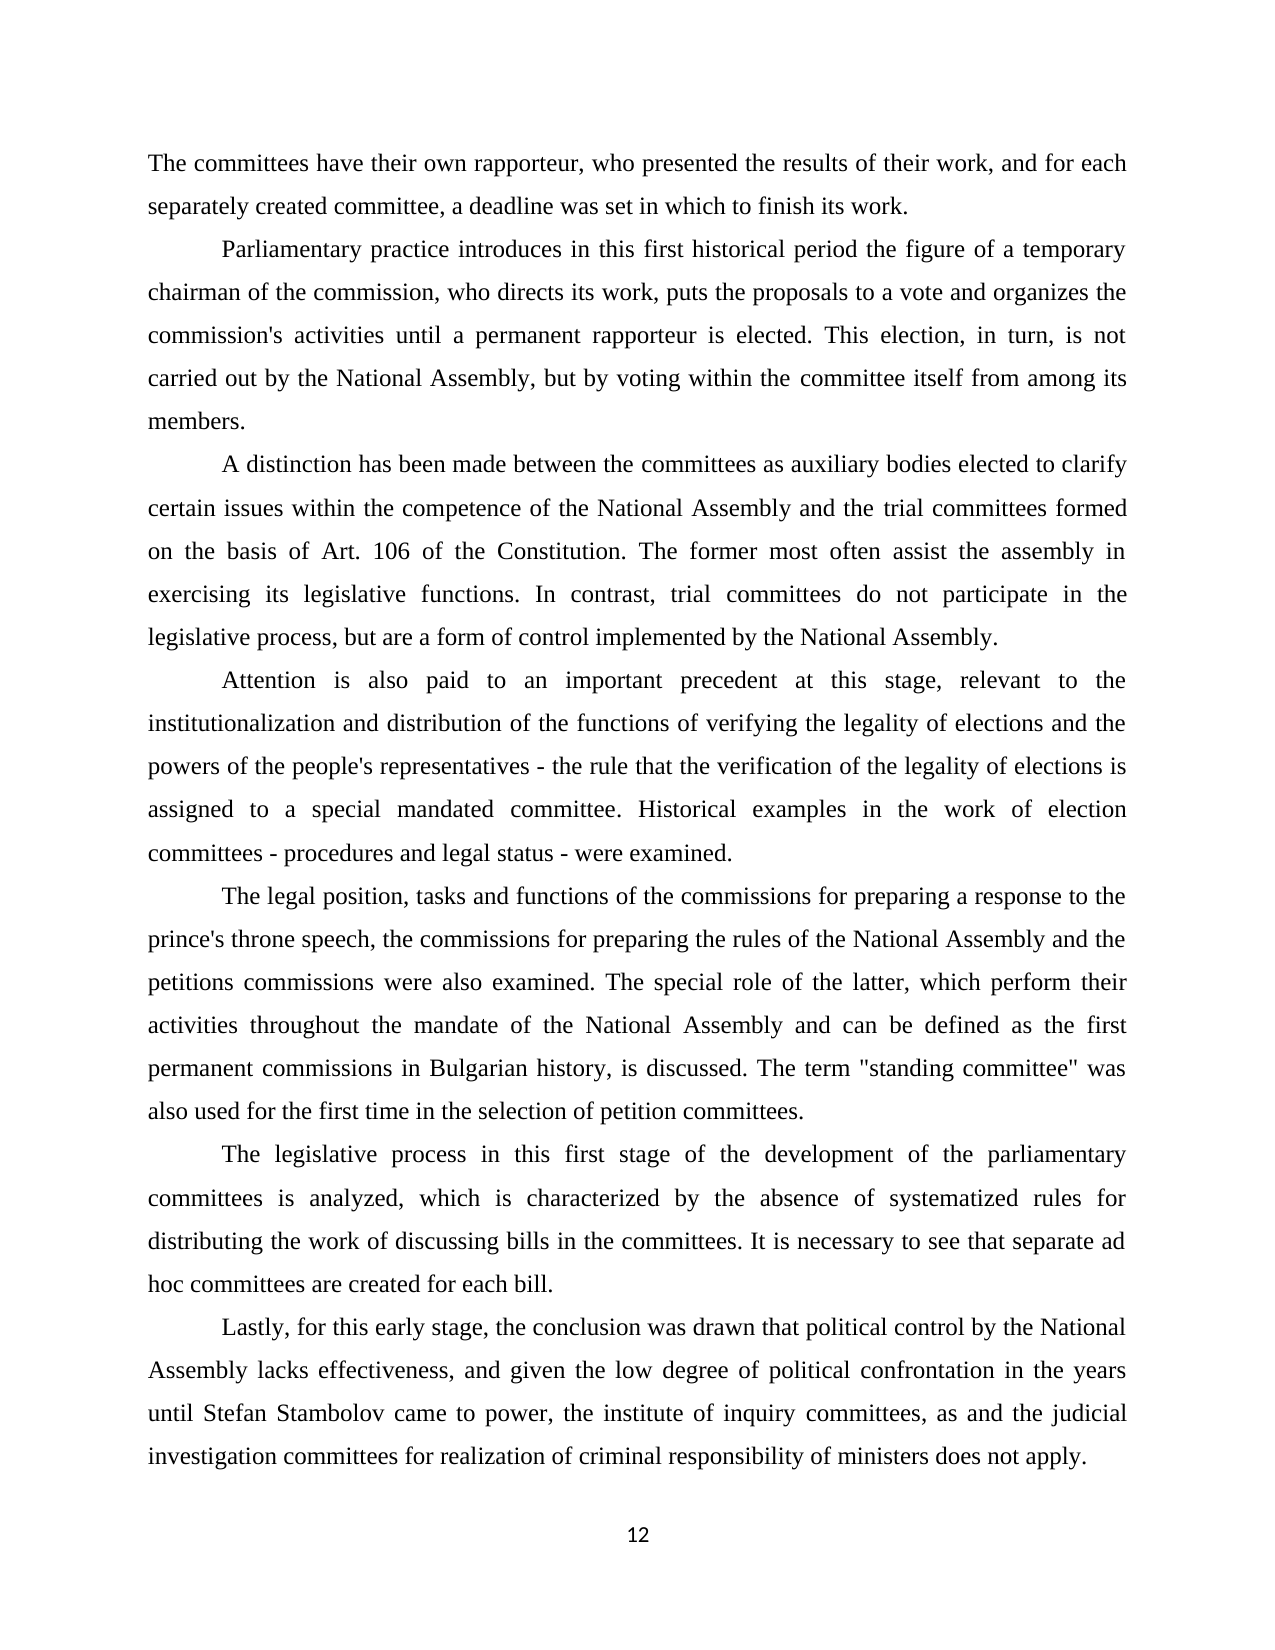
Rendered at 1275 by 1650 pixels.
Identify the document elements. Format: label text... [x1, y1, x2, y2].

text A distinction has been made between the committees as auxiliary bodies elected to clarify certain issues within the competence of the National Assembly and the trial committees formed on the basis of Art. 106 of the Constitution. The former most often assist the assembly in exercising its legislative functions. In contrast, trial committees do not participate in the legislative process, but are a form of control implemented by the National Assembly. [148, 449, 1127, 651]
text The legal position, tasks and functions of the commissions for preparing a response to the prince's throne speech, the commissions for preparing the rules of the National Assembly and the petitions commissions were also examined. The special role of the latter, which perform their activities throughout the mandate of the National Assembly and can be defined as the first permanent commissions in Bulgarian history, is discussed. The term "standing committee" was also used for the first time in the selection of petition committees. [148, 881, 1127, 1125]
text Parliamentary practice introduces in this first historical period the figure of a temporary chairman of the commission, who directs its work, puts the proposals to a vote and organizes the commission's activities until a permanent rapporteur is elected. This election, in turn, is not carried out by the National Assembly, but by voting within the committee itself from among its members. [148, 234, 1127, 435]
text The legislative process in this first stage of the development of the parliamentary committees is analyzed, which is characterized by the absence of systematized rules for distributing the work of discussing bills in the committees. It is necessary to see that separate ad hoc committees are created for each bill. [148, 1139, 1127, 1298]
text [148, 148, 1127, 219]
text Attention is also paid to an important precedent at this stage, relevant to the institutionalization and distribution of the functions of verifying the legality of elections and the powers of the people's representatives - the rule that the verification of the legality of elections is assigned to a special mandated committee. Historical examples in the work of election committees - procedures and legal status - were examined. [148, 665, 1127, 866]
text Lastly, for this early stage, the conclusion was drawn that political control by the National Assembly lacks effectiveness, and given the low degree of political confrontation in the years until Stefan Stambolov came to power, the institute of inquiry committees, as and the judicial investigation committees for realization of criminal responsibility of ministers does not apply. [148, 1312, 1127, 1470]
